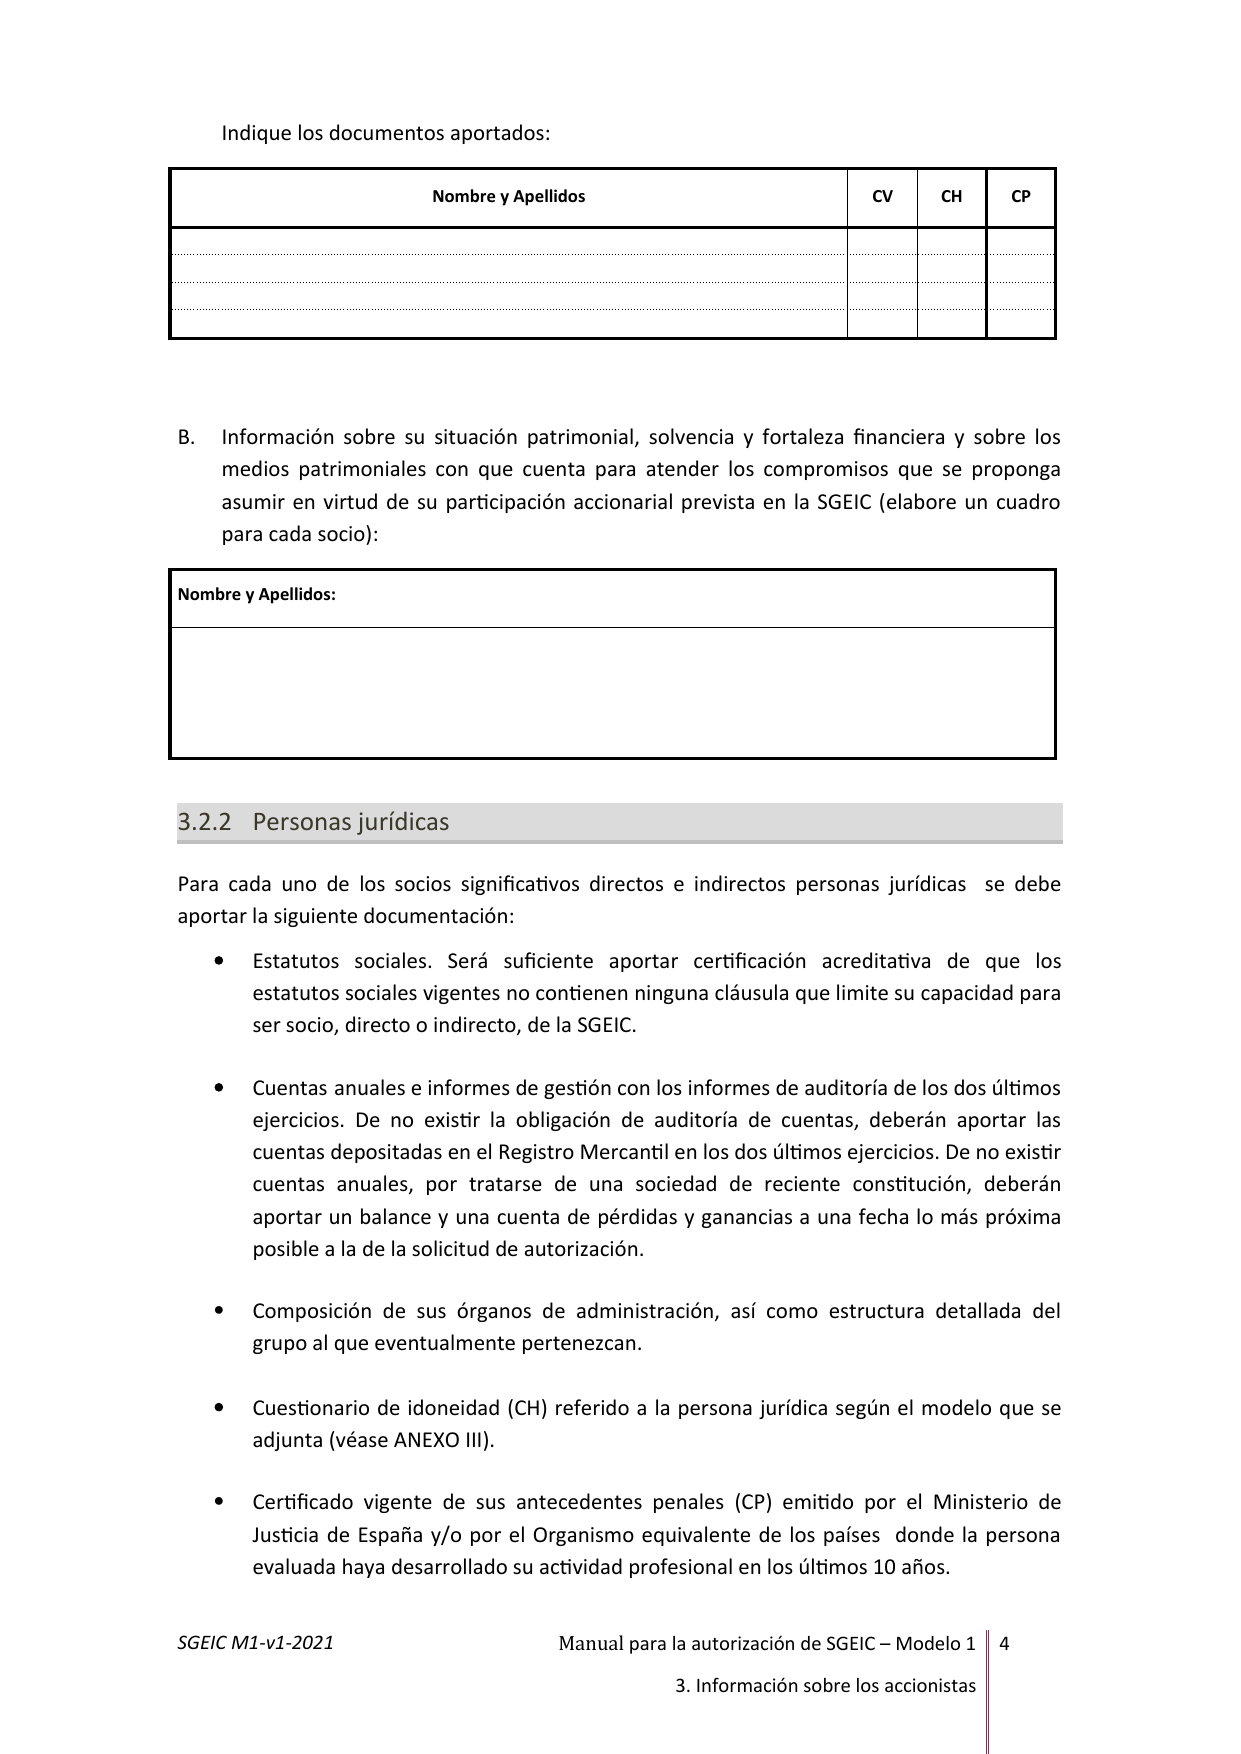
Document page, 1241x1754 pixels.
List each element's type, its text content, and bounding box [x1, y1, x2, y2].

table_cell [848, 229, 917, 254]
table_cell [172, 254, 847, 282]
table_cell [918, 309, 985, 337]
table_cell [918, 282, 985, 309]
table_cell [172, 282, 847, 309]
table_header CP [988, 170, 1054, 226]
list Composición de sus órganos de administración, así como estructura detallada del grupo al que eventualmente pertenezcan. [215, 1296, 1063, 1357]
table_cell [988, 229, 1054, 254]
table_cell [848, 309, 917, 337]
table_cell [918, 254, 985, 282]
table_header Nombre y Apellidos: [172, 571, 1054, 627]
table_cell [988, 309, 1054, 337]
table_cell [172, 229, 847, 254]
table_cell [848, 254, 917, 282]
table_cell [848, 282, 917, 309]
table_cell [172, 309, 847, 337]
subtitle Información sobre su situación patrimonial, solvencia y fortaleza financiera y sobre los medios patrimoniales con que cuenta para atender los compromisos que se proponga asumir en virtud de su participación accionarial prevista en la SGEIC (elabore un cuadro para cada socio): [177, 422, 1063, 547]
list Cuentas anuales e informes de gestión con los informes de auditoría de los dos últimos ejercicios. De no existir la obligación de auditoría de cuentas, deberán aportar las cuentas depositadas en el Registro Mercantil en los dos últimos ejercicios. De no existir cuentas anuales, por tratarse de una sociedad de reciente constitución, deberán aportar un balance y una cuenta de pérdidas y ganancias a una fecha lo más próxima posible a la de la solicitud de autorización. [215, 1073, 1063, 1262]
list Estatutos sociales. Será suficiente aportar certificación acreditativa de que los estatutos sociales vigentes no contienen ninguna cláusula que limite su capacidad para ser socio, directo o indirecto, de la SGEIC. [215, 946, 1063, 1039]
list Certificado vigente de sus antecedentes penales (CP) emitido por el Ministerio de Justicia de España y/o por el Organismo equivalente de los países donde la persona evaluada haya desarrollado su actividad profesional en los últimos 10 años. [215, 1487, 1063, 1580]
text Para cada uno de los socios significativos directos e indirectos personas jurídicas se debe aportar la siguiente documentación: [177, 869, 1063, 929]
list Cuestionario de idoneidad (CH) referido a la persona jurídica según el modelo que se adjunta (véase ANEXO III). [215, 1393, 1063, 1453]
table_cell [988, 254, 1054, 282]
table_cell [918, 229, 985, 254]
subtitle Indique los documentos aportados: [221, 118, 1063, 146]
table_cell [988, 282, 1054, 309]
table_header CH [918, 170, 985, 226]
table_header CV [848, 170, 917, 226]
table_header Nombre y Apellidos [172, 170, 847, 226]
table_cell [172, 628, 1054, 757]
subtitle Personas jurídicas [177, 803, 1063, 840]
